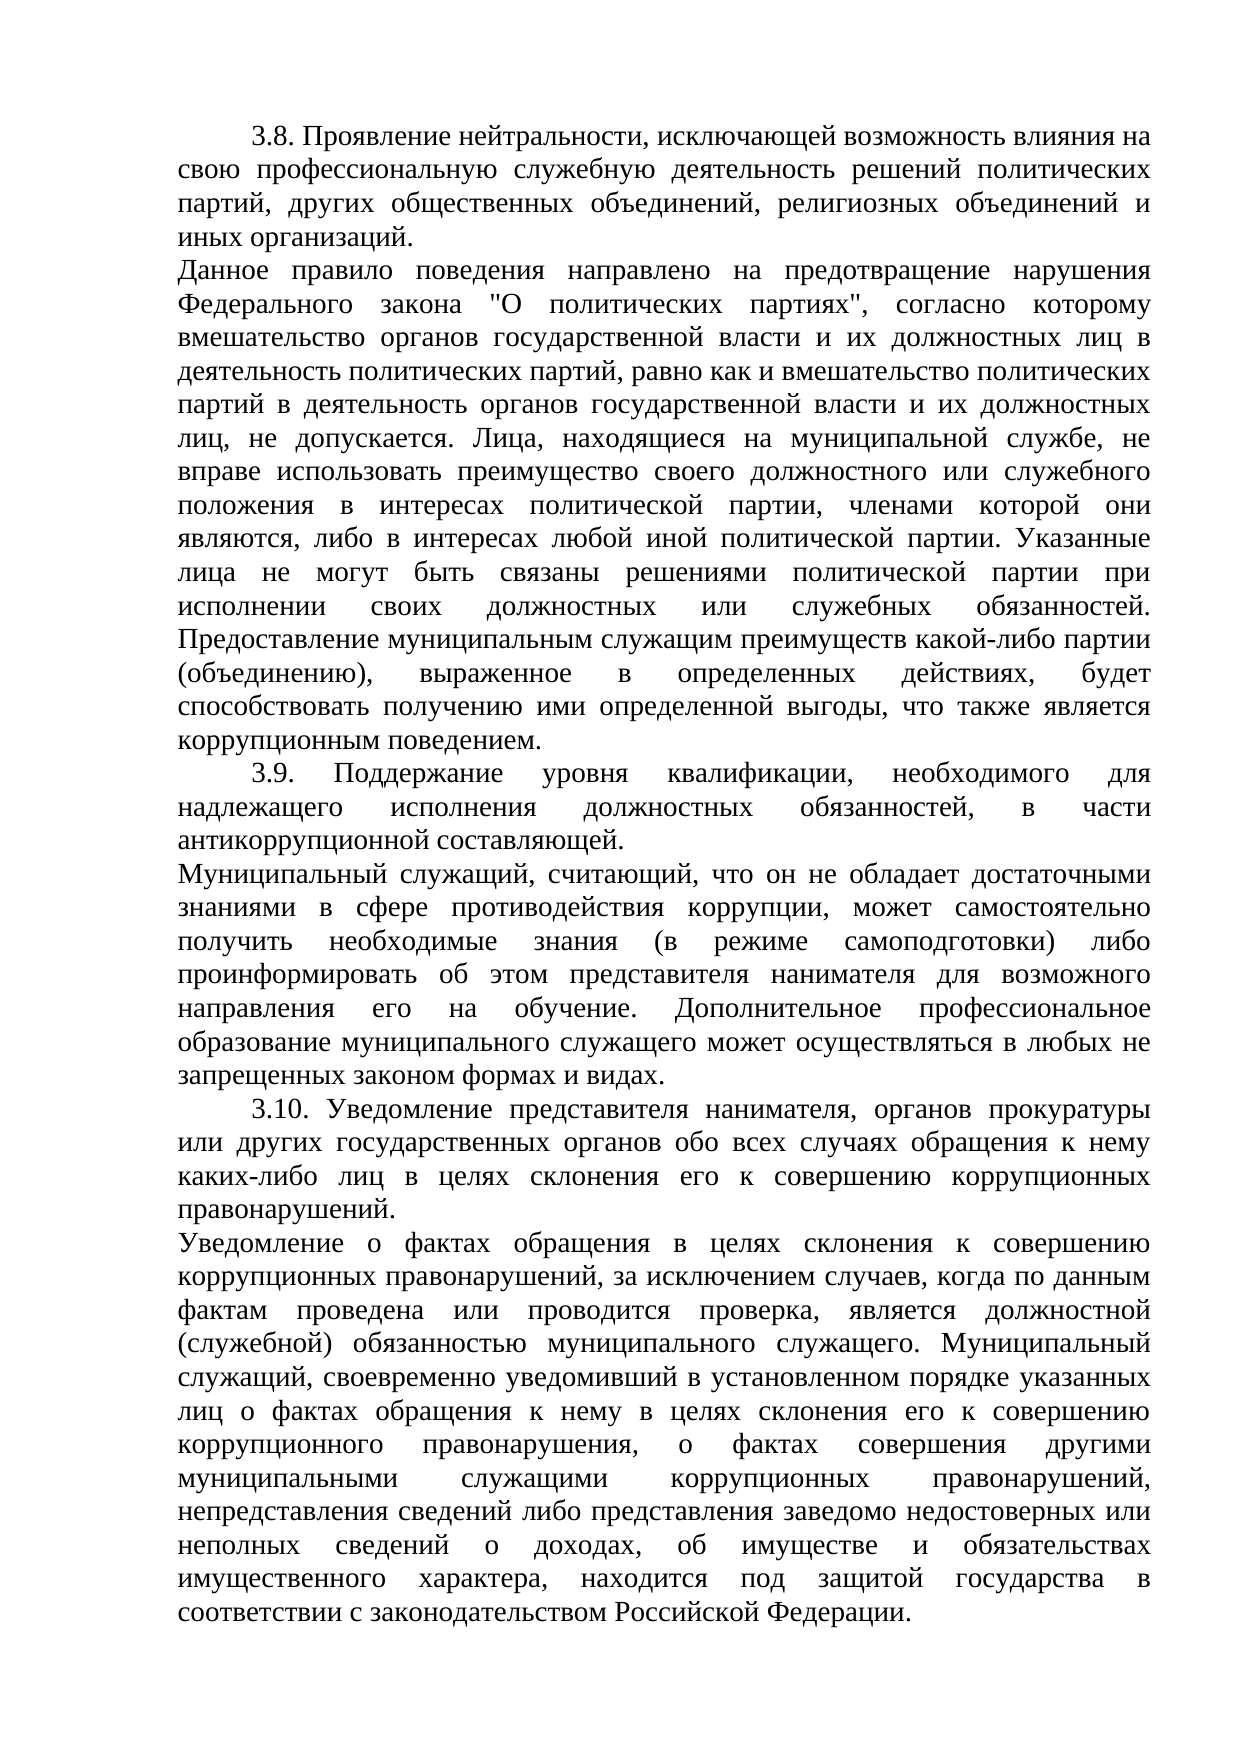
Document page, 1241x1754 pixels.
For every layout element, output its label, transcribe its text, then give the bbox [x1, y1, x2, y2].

text 3.10. Уведомление представителя нанимателя, органов прокуратуры или других государственных органов обо всех случаях обращения к нему каких-либо лиц в целях склонения его к совершению коррупционных правонарушений. [177, 1091, 1152, 1225]
text Данное правило поведения направлено на предотвращение нарушения Федерального закона "О политических партиях", согласно которому вмешательство органов государственной власти и их должностных лиц в деятельность политических партий, равно как и вмешательство политических партий в деятельность органов государственной власти и их должностных лиц, не допускается. Лица, находящиеся на муниципальной службе, не вправе использовать преимущество своего должностного или служебного положения в интересах политической партии, членами которой они являются, либо в интересах любой иной политической партии. Указанные лица не могут быть связаны решениями политической партии при исполнении своих должностных или служебных обязанностей. Предоставление муниципальным служащим преимуществ какой-либо партии (объединению), выраженное в определенных действиях, будет способствовать получению ими определенной выгоды, что также является коррупционным поведением. [177, 252, 1152, 755]
text 3.8. Проявление нейтральности, исключающей возможность влияния на свою профессиональную служебную деятельность решений политических партий, других общественных объединений, религиозных объединений и иных организаций. [177, 118, 1152, 252]
text Муниципальный служащий, считающий, что он не обладает достаточными знаниями в сфере противодействия коррупции, может самостоятельно получить необходимые знания (в режиме самоподготовки) либо проинформировать об этом представителя нанимателя для возможного направления его на обучение. Дополнительное профессиональное образование муниципального служащего может осуществляться в любых не запрещенных законом формах и видах. [177, 856, 1152, 1091]
text 3.9. Поддержание уровня квалификации, необходимого для надлежащего исполнения должностных обязанностей, в части антикоррупционной составляющей. [177, 755, 1152, 856]
text Уведомление о фактах обращения в целях склонения к совершению коррупционных правонарушений, за исключением случаев, когда по данным фактам проведена или проводится проверка, является должностной (служебной) обязанностью муниципального служащего. Муниципальный служащий, своевременно уведомивший в установленном порядке указанных лиц о фактах обращения к нему в целях склонения его к совершению коррупционного правонарушения, о фактах совершения другими муниципальными служащими коррупционных правонарушений, непредставления сведений либо представления заведомо недостоверных или неполных сведений о доходах, об имуществе и обязательствах имущественного характера, находится под защитой государства в соответствии с законодательством Российской Федерации. [177, 1225, 1152, 1627]
